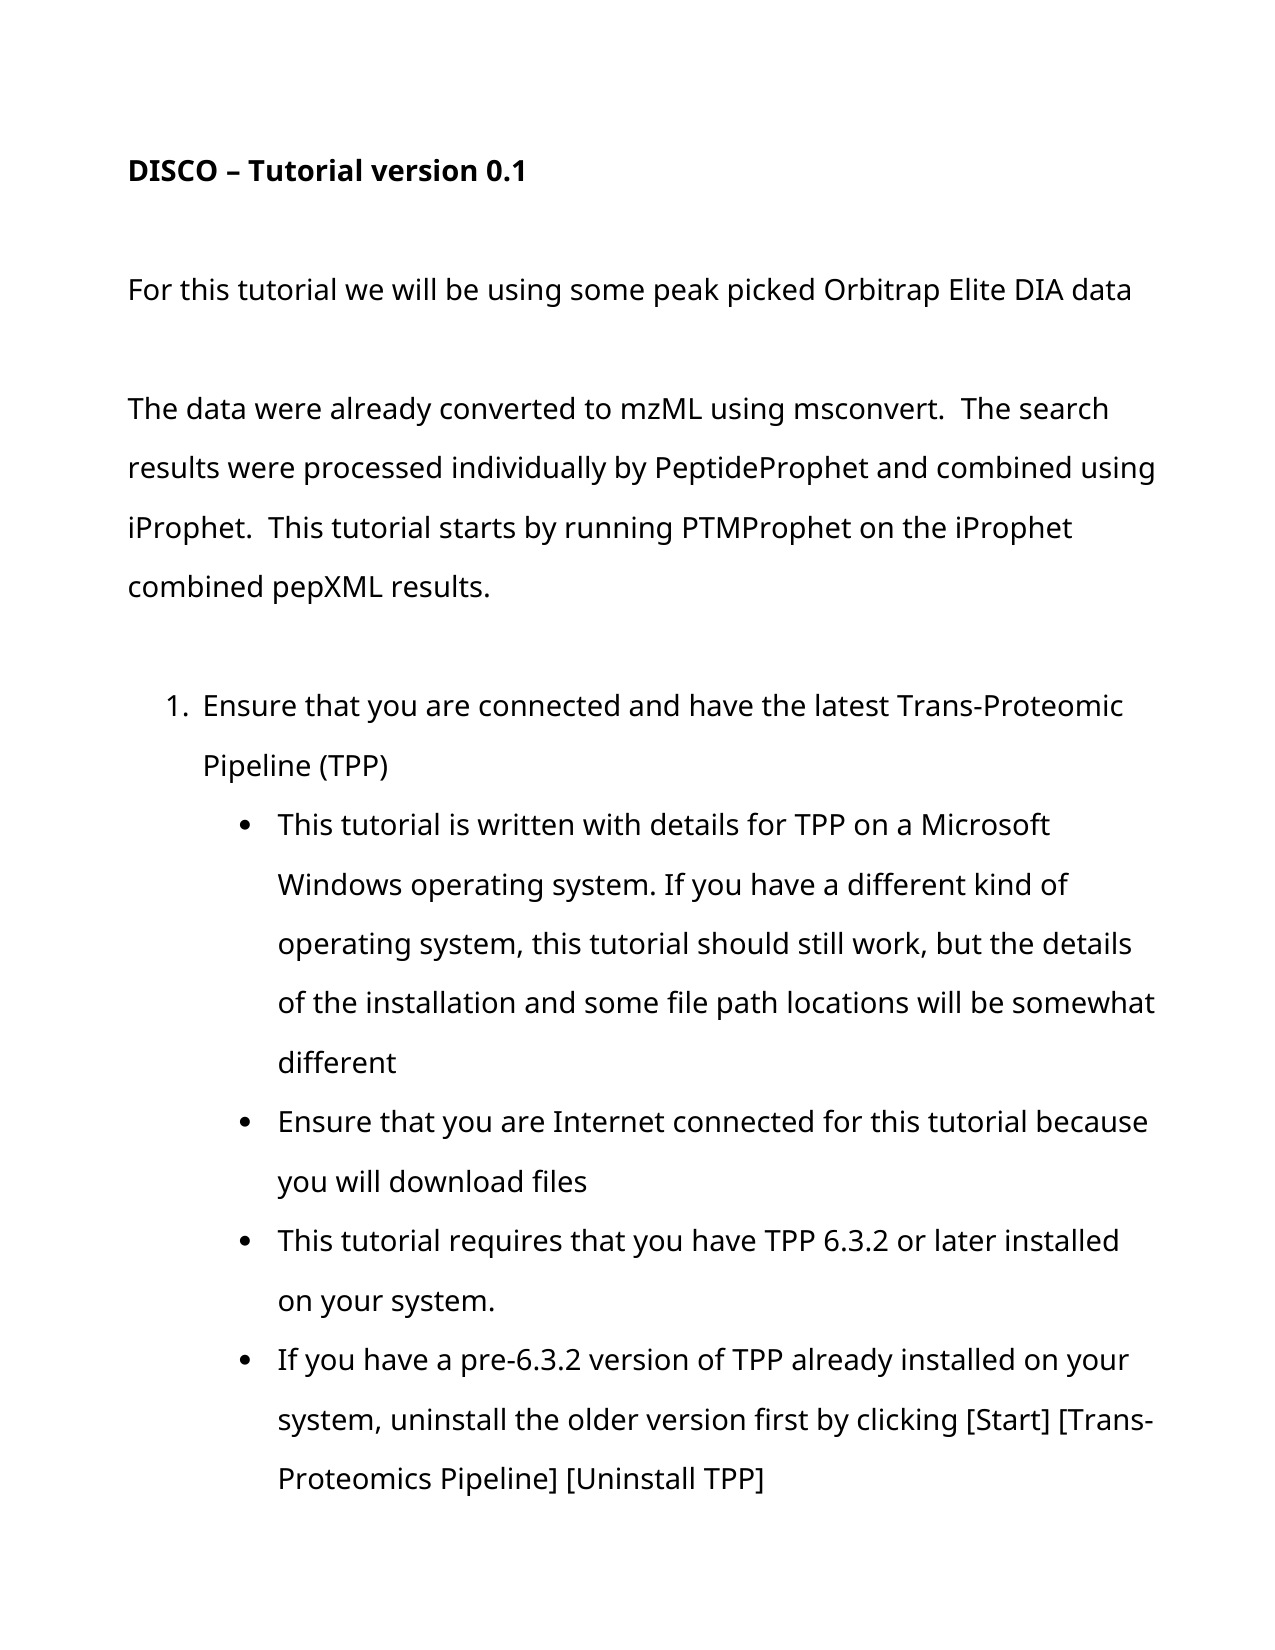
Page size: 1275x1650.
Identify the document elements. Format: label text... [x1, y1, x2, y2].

list Ensure that you are Internet connected for this tutorial because you will download files [240, 1102, 1162, 1201]
text For this tutorial we will be using some peak picked Orbitrap Elite DIA data [127, 269, 1162, 309]
list Ensure that you are connected and have the latest Trans-Proteomic Pipeline (TPP) [165, 685, 1162, 784]
text The data were already converted to mzML using msconvert. The search results were processed individually by PeptideProphet and combined using iProphet. This tutorial starts by running PTMProphet on the iProphet combined pepXML results. [127, 388, 1162, 606]
text DISCO – Tutorial version 0.1 [127, 150, 1162, 190]
list If you have a pre-6.3.2 version of TPP already installed on your system, uninstall the older version first by clicking [Start] [Trans-Proteomics Pipeline] [Uninstall TPP] [240, 1339, 1162, 1498]
list This tutorial requires that you have TPP 6.3.2 or later installed on your system. [240, 1221, 1162, 1320]
list This tutorial is written with details for TPP on a Microsoft Windows operating system. If you have a different kind of operating system, this tutorial should still work, but the details of the installation and some file path locations will be somewhat different [240, 804, 1162, 1082]
